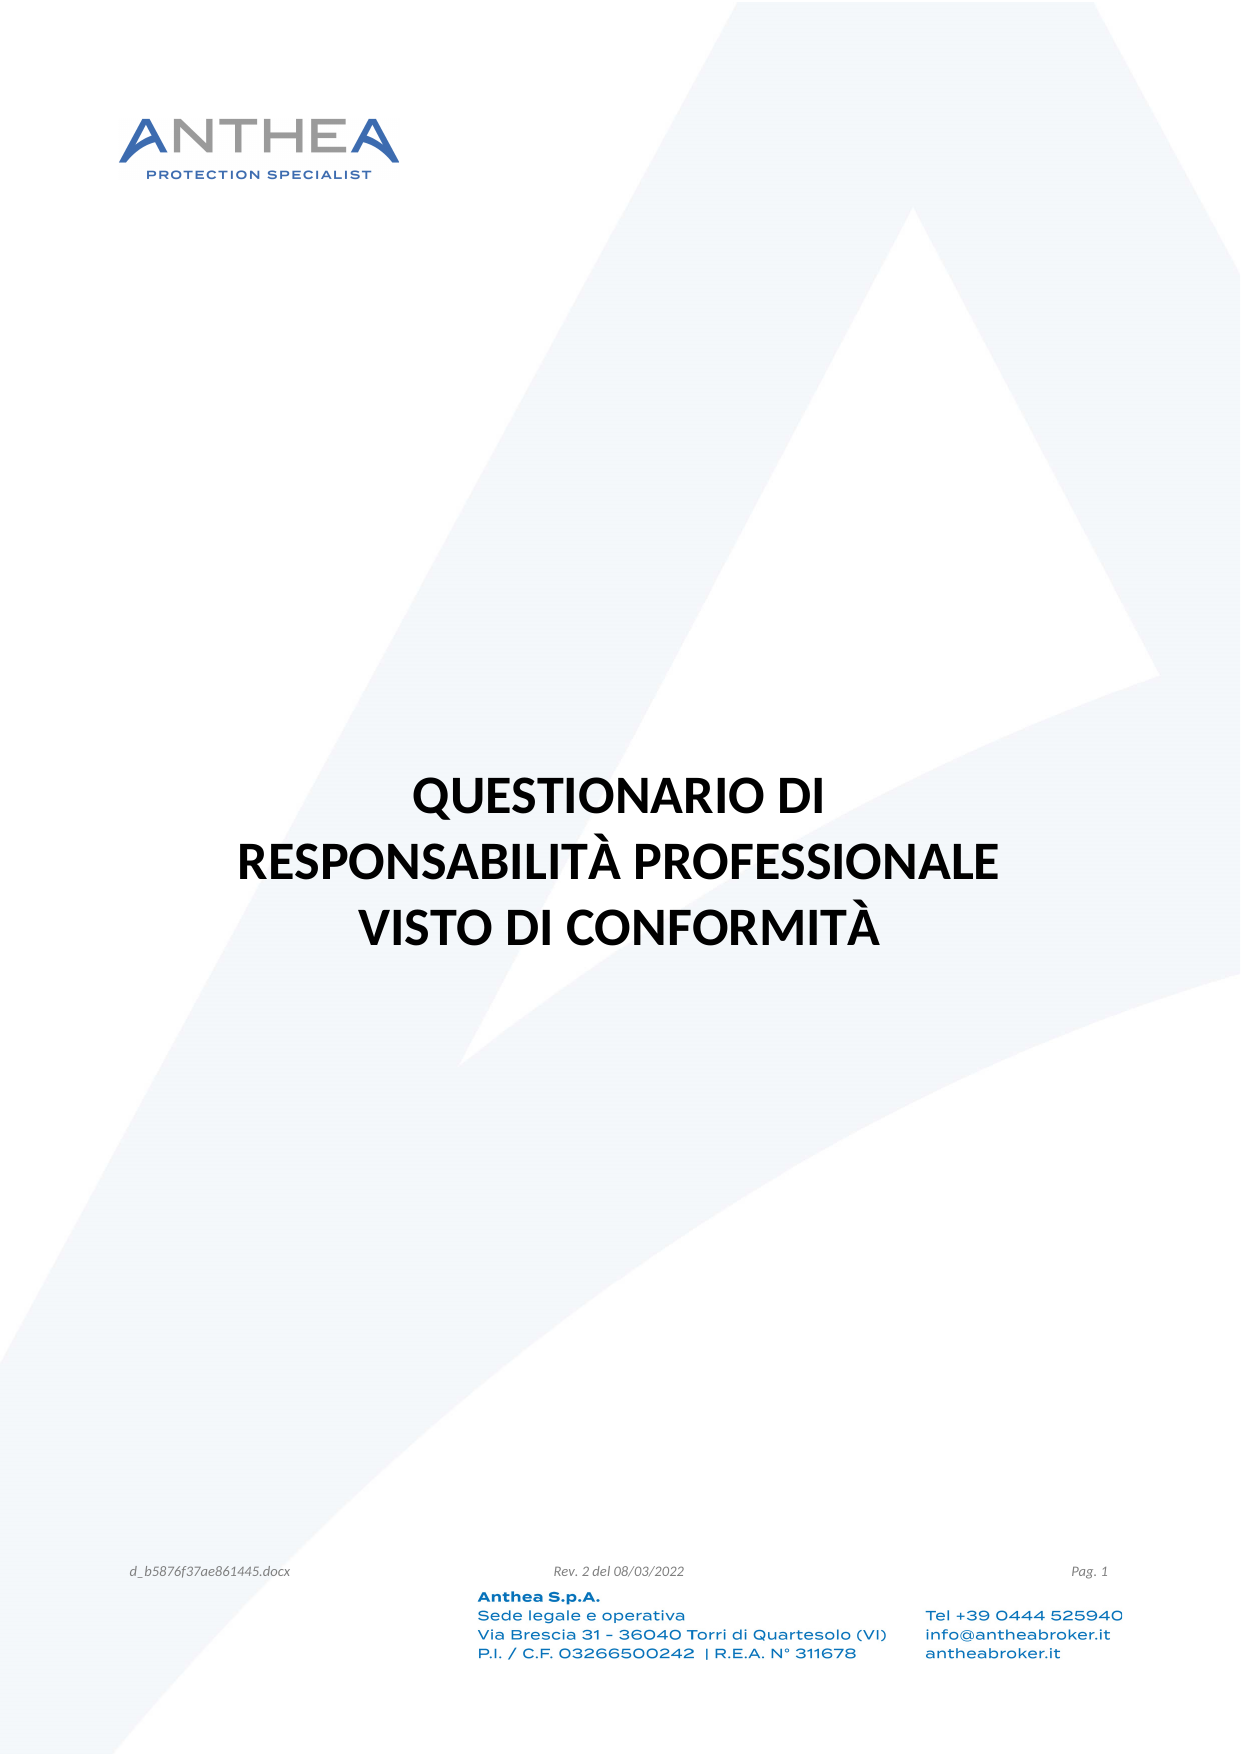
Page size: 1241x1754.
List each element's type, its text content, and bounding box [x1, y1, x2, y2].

picture [0, 2, 1241, 1754]
table_header QUESTIONARIO DI RESPONSABILITà PROFESSIONALE VISTO di conformità [118, 210, 1120, 1509]
